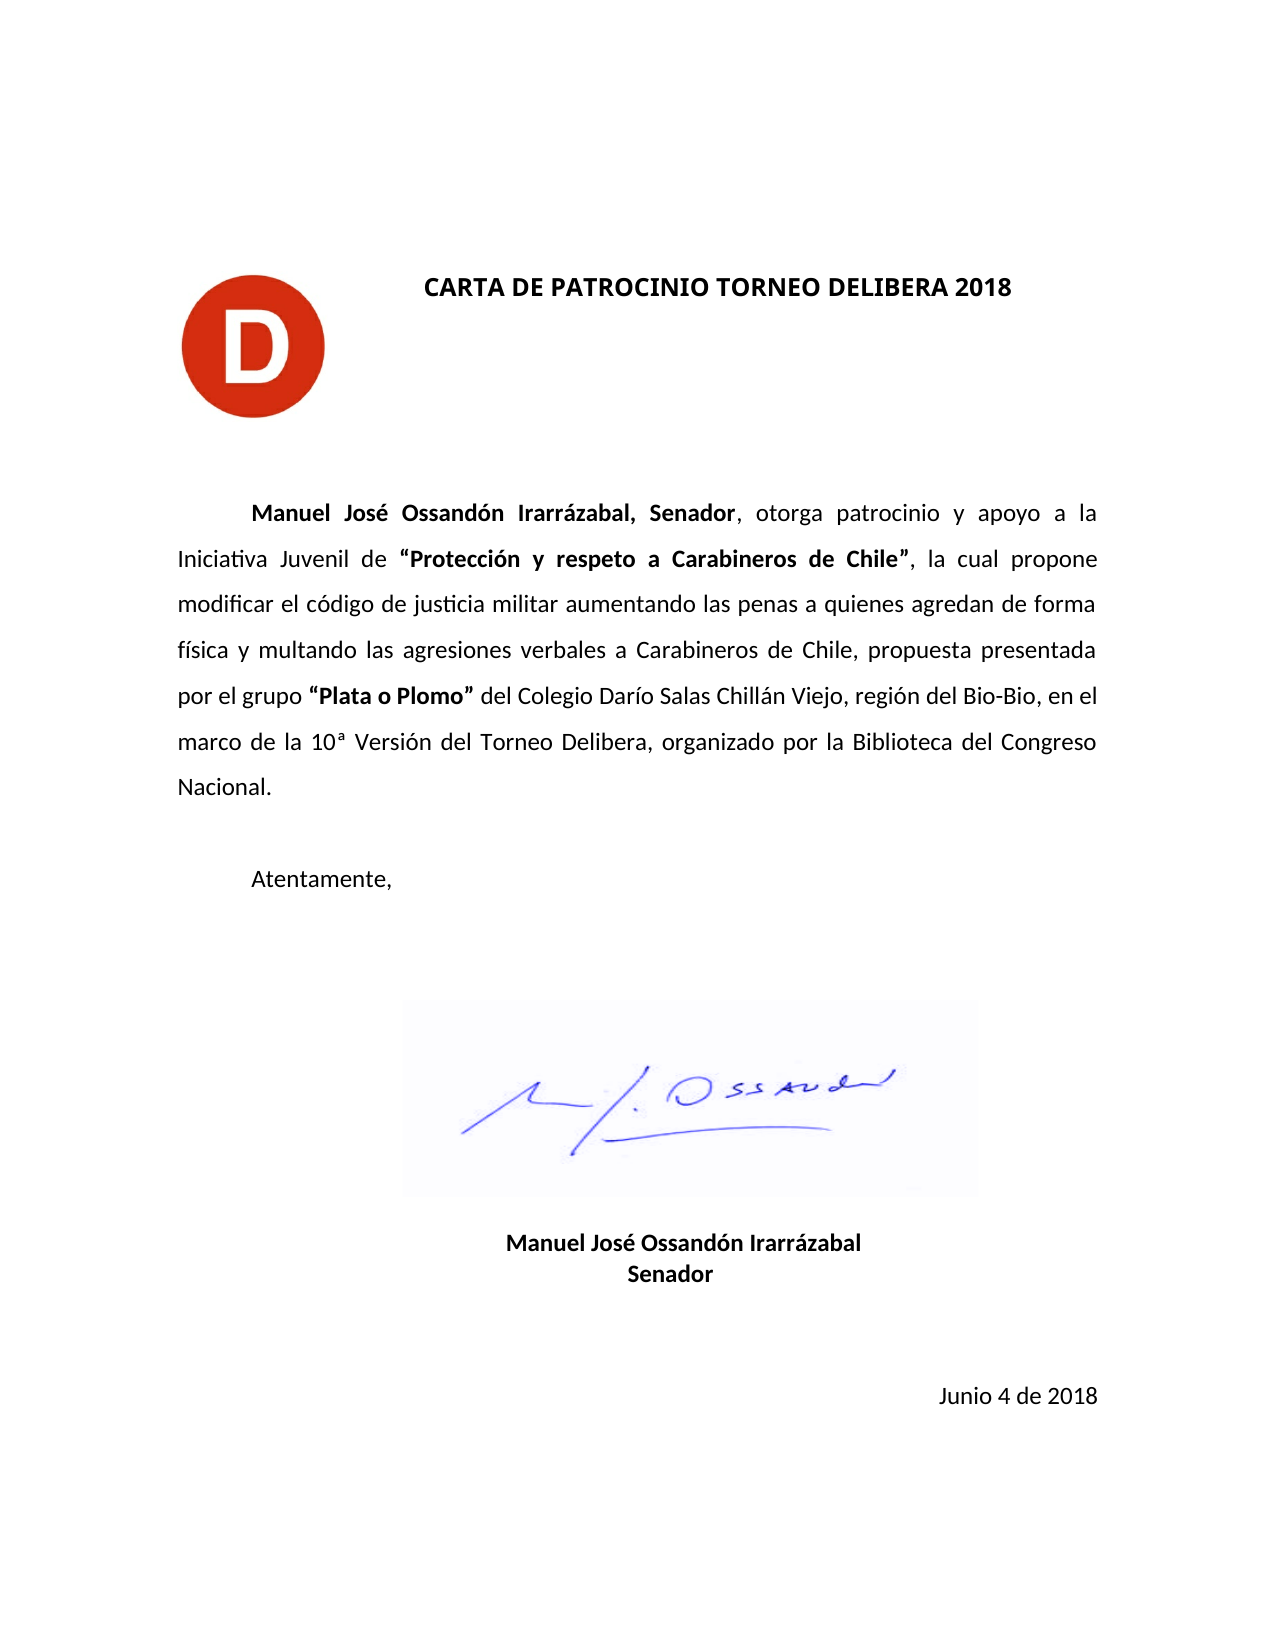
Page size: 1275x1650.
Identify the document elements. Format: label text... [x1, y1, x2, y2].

picture [177, 271, 329, 422]
picture [402, 1000, 979, 1197]
text Senador [177, 1258, 1098, 1289]
text Junio 4 de 2018 [177, 1380, 1098, 1411]
text Manuel José Ossandón Irarrázabal, Senador, otorga patrocinio y apoyo a la Iniciativa Juvenil de “Protección y respeto a Carabineros de Chile”, la cual propone modificar el código de justicia militar aumentando las penas a quienes agredan de forma física y multando las agresiones verbales a Carabineros de Chile, propuesta presentada por el grupo “Plata o Plomo” del Colegio Darío Salas Chillán Viejo, región del Bio-Bio, en el marco de la 10ª Versión del Torneo Delibera, organizado por la Biblioteca del Congreso Nacional. [177, 497, 1098, 802]
text Manuel José Ossandón Irarrázabal [177, 1228, 1098, 1258]
text CARTA DE PATROCINIO TORNEO DELIBERA 2018 [177, 270, 1098, 304]
text Atentamente, [177, 863, 1098, 893]
